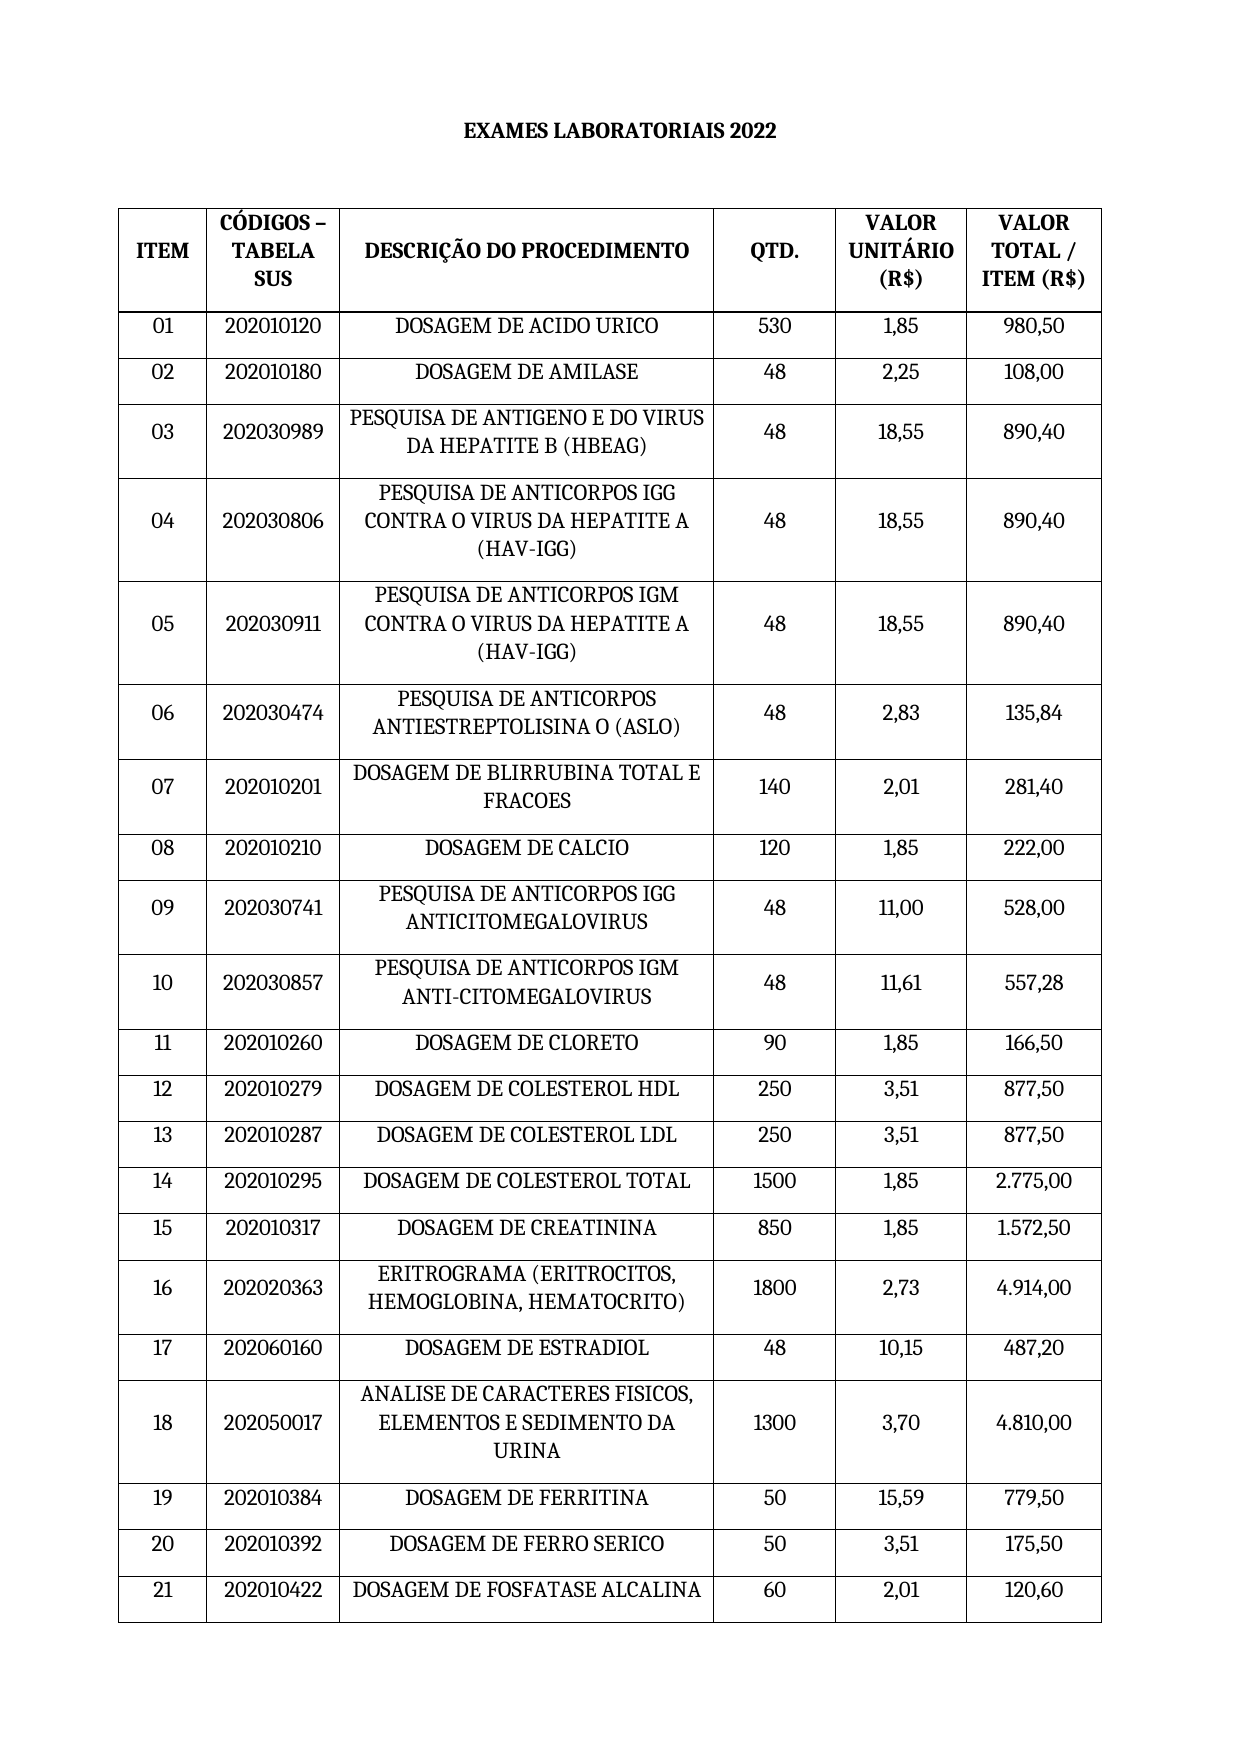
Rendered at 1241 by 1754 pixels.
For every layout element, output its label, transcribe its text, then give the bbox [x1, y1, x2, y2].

table_cell 3,51 [836, 1530, 966, 1576]
table_cell 166,50 [967, 1030, 1101, 1075]
table_cell 250 [714, 1122, 835, 1167]
table_header QTD. [714, 209, 835, 311]
table_cell 07 [119, 760, 206, 833]
table_cell 17 [119, 1335, 206, 1380]
table_cell 1,85 [836, 1168, 966, 1213]
table_cell 60 [714, 1577, 835, 1622]
table_cell 1,85 [836, 1214, 966, 1259]
table_cell 202030741 [207, 881, 339, 954]
table_cell 202010120 [207, 313, 339, 357]
table_cell 487,20 [967, 1335, 1101, 1380]
table_cell 4.810,00 [967, 1381, 1101, 1483]
table_cell 202010422 [207, 1577, 339, 1622]
table_cell 202010384 [207, 1484, 339, 1529]
table_cell 202030911 [207, 582, 339, 684]
table_cell 3,70 [836, 1381, 966, 1483]
table_cell 08 [119, 835, 206, 879]
table_header ITEM [119, 209, 206, 311]
table_cell 50 [714, 1530, 835, 1576]
table_cell 202010210 [207, 835, 339, 879]
table_cell 48 [714, 1335, 835, 1380]
table_cell 120,60 [967, 1577, 1101, 1622]
table_cell 1,85 [836, 313, 966, 357]
table_cell 09 [119, 881, 206, 954]
table_cell 1500 [714, 1168, 835, 1213]
table_cell 48 [714, 955, 835, 1029]
table_cell 202020363 [207, 1261, 339, 1334]
table_cell 202010392 [207, 1530, 339, 1576]
table_cell 18,55 [836, 479, 966, 581]
table_cell 877,50 [967, 1076, 1101, 1121]
table_cell 890,40 [967, 479, 1101, 581]
table_cell DOSAGEM DE FERRO SERICO [340, 1530, 713, 1576]
table_cell 48 [714, 582, 835, 684]
table_cell PESQUISA DE ANTICORPOS IGM ANTI-CITOMEGALOVIRUS [340, 955, 713, 1029]
table_cell 4.914,00 [967, 1261, 1101, 1334]
table_cell 890,40 [967, 405, 1101, 478]
table_cell PESQUISA DE ANTICORPOS IGM CONTRA O VIRUS DA HEPATITE A (HAV-IGG) [340, 582, 713, 684]
table_cell 202010279 [207, 1076, 339, 1121]
table_cell 18,55 [836, 405, 966, 478]
table_cell 1300 [714, 1381, 835, 1483]
table_cell 3,51 [836, 1122, 966, 1167]
table_cell 202010180 [207, 359, 339, 404]
table_cell DOSAGEM DE BLIRRUBINA TOTAL E FRACOES [340, 760, 713, 833]
table_cell 1800 [714, 1261, 835, 1334]
table_cell 202010201 [207, 760, 339, 833]
table_cell 48 [714, 881, 835, 954]
table_cell 04 [119, 479, 206, 581]
table_cell 10 [119, 955, 206, 1029]
table_cell 530 [714, 313, 835, 357]
table_cell PESQUISA DE ANTICORPOS IGG CONTRA O VIRUS DA HEPATITE A (HAV-IGG) [340, 479, 713, 581]
table_cell DOSAGEM DE CALCIO [340, 835, 713, 879]
table_cell 06 [119, 685, 206, 759]
table_cell ERITROGRAMA (ERITROCITOS, HEMOGLOBINA, HEMATOCRITO) [340, 1261, 713, 1334]
table_cell 48 [714, 685, 835, 759]
table_cell 175,50 [967, 1530, 1101, 1576]
table_cell 980,50 [967, 313, 1101, 357]
table_cell 120 [714, 835, 835, 879]
table_cell DOSAGEM DE COLESTEROL LDL [340, 1122, 713, 1167]
table_cell PESQUISA DE ANTIGENO E DO VIRUS DA HEPATITE B (HBEAG) [340, 405, 713, 478]
table_cell ANALISE DE CARACTERES FISICOS, ELEMENTOS E SEDIMENTO DA URINA [340, 1381, 713, 1483]
table_cell DOSAGEM DE FERRITINA [340, 1484, 713, 1529]
table_cell 50 [714, 1484, 835, 1529]
table_cell 222,00 [967, 835, 1101, 879]
table_cell 557,28 [967, 955, 1101, 1029]
table_cell 877,50 [967, 1122, 1101, 1167]
table_cell 850 [714, 1214, 835, 1259]
table_cell 202030806 [207, 479, 339, 581]
table_cell 18 [119, 1381, 206, 1483]
table_cell 13 [119, 1122, 206, 1167]
table_cell 48 [714, 405, 835, 478]
table_cell 21 [119, 1577, 206, 1622]
table_cell 11,61 [836, 955, 966, 1029]
table_cell 890,40 [967, 582, 1101, 684]
table_cell 2,73 [836, 1261, 966, 1334]
table_cell PESQUISA DE ANTICORPOS IGG ANTICITOMEGALOVIRUS [340, 881, 713, 954]
table_header CÓDIGOS – TABELA SUS [207, 209, 339, 311]
table_cell 19 [119, 1484, 206, 1529]
table_cell 15,59 [836, 1484, 966, 1529]
table_cell 2,83 [836, 685, 966, 759]
table_cell DOSAGEM DE CLORETO [340, 1030, 713, 1075]
table_cell 2,25 [836, 359, 966, 404]
table_cell 90 [714, 1030, 835, 1075]
table_cell 12 [119, 1076, 206, 1121]
table_cell DOSAGEM DE ESTRADIOL [340, 1335, 713, 1380]
table_cell 202010287 [207, 1122, 339, 1167]
table_cell 15 [119, 1214, 206, 1259]
table_cell 18,55 [836, 582, 966, 684]
table_cell 2.775,00 [967, 1168, 1101, 1213]
table_cell 250 [714, 1076, 835, 1121]
table_cell 14 [119, 1168, 206, 1213]
table_header VALOR UNITÁRIO (R$) [836, 209, 966, 311]
table_cell 48 [714, 359, 835, 404]
table_cell 16 [119, 1261, 206, 1334]
table_cell 202050017 [207, 1381, 339, 1483]
text EXAMES LABORATORIAIS 2022 [118, 118, 1122, 144]
table_cell 202030857 [207, 955, 339, 1029]
table_header VALOR TOTAL / ITEM (R$) [967, 209, 1101, 311]
table_cell 05 [119, 582, 206, 684]
table_cell 48 [714, 479, 835, 581]
table_cell 108,00 [967, 359, 1101, 404]
table_cell 02 [119, 359, 206, 404]
table_cell 03 [119, 405, 206, 478]
table_cell DOSAGEM DE AMILASE [340, 359, 713, 404]
table_cell DOSAGEM DE COLESTEROL TOTAL [340, 1168, 713, 1213]
table_cell 1,85 [836, 1030, 966, 1075]
table_cell PESQUISA DE ANTICORPOS ANTIESTREPTOLISINA O (ASLO) [340, 685, 713, 759]
table_cell 779,50 [967, 1484, 1101, 1529]
table_cell DOSAGEM DE FOSFATASE ALCALINA [340, 1577, 713, 1622]
table_cell 202010295 [207, 1168, 339, 1213]
table_cell 202010317 [207, 1214, 339, 1259]
table_cell 11,00 [836, 881, 966, 954]
table_cell 202030474 [207, 685, 339, 759]
table_cell 2,01 [836, 1577, 966, 1622]
table_cell DOSAGEM DE COLESTEROL HDL [340, 1076, 713, 1121]
table_cell 2,01 [836, 760, 966, 833]
table_cell 10,15 [836, 1335, 966, 1380]
table_cell 135,84 [967, 685, 1101, 759]
table_cell 202030989 [207, 405, 339, 478]
table_cell 202060160 [207, 1335, 339, 1380]
table_cell 3,51 [836, 1076, 966, 1121]
table_cell 528,00 [967, 881, 1101, 954]
table_cell 202010260 [207, 1030, 339, 1075]
table_cell 11 [119, 1030, 206, 1075]
table_cell 281,40 [967, 760, 1101, 833]
table_cell DOSAGEM DE CREATININA [340, 1214, 713, 1259]
table_cell 01 [119, 313, 206, 357]
table_cell 20 [119, 1530, 206, 1576]
table_header DESCRIÇÃO DO PROCEDIMENTO [340, 209, 713, 311]
table_cell 1.572,50 [967, 1214, 1101, 1259]
table_cell 1,85 [836, 835, 966, 879]
table_cell 140 [714, 760, 835, 833]
table_cell DOSAGEM DE ACIDO URICO [340, 313, 713, 357]
